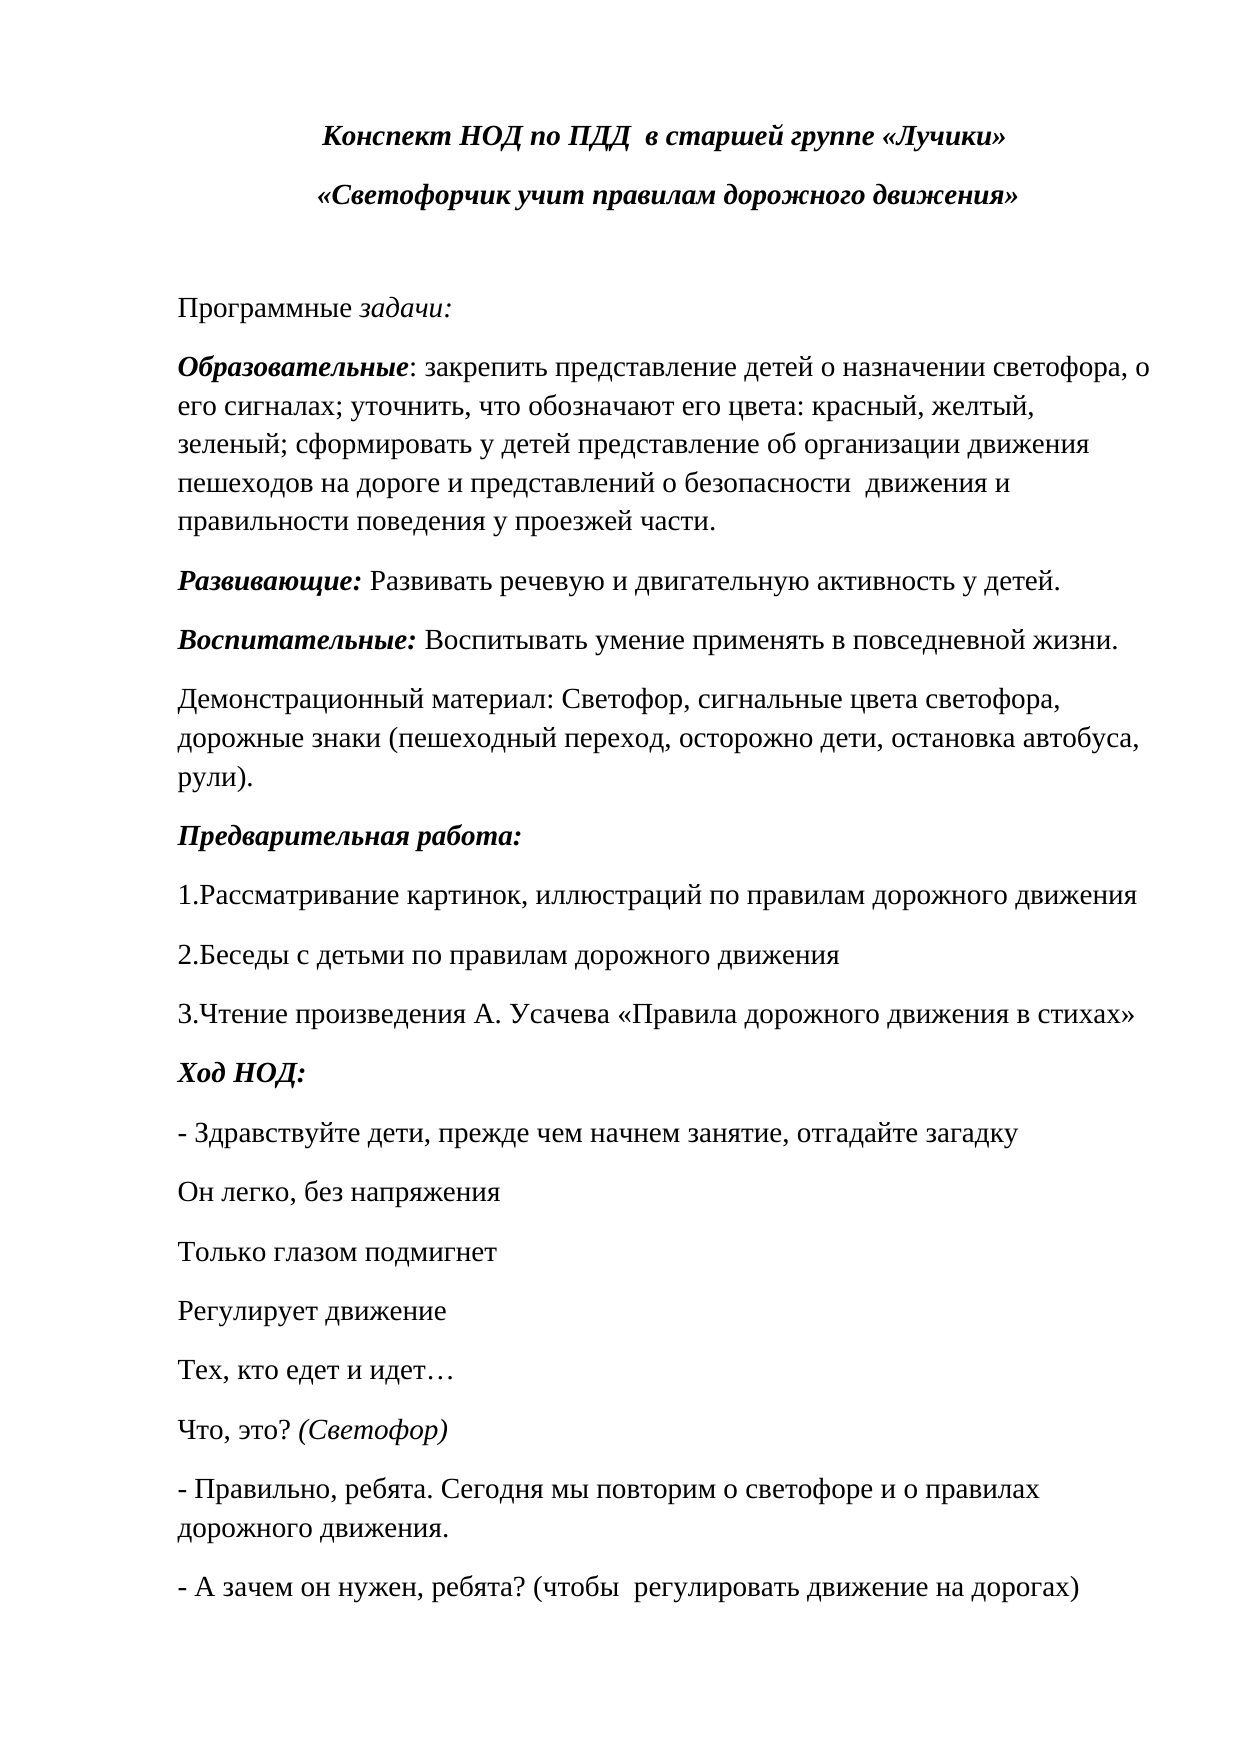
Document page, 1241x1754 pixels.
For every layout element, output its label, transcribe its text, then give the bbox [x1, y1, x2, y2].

text Развивающие: Развивать речевую и двигательную активность у детей. [177, 563, 1152, 596]
text Что, это? (Светофор) [177, 1412, 1152, 1445]
text - Здравствуйте дети, прежде чем начнем занятие, отгадайте загадку [177, 1115, 1152, 1148]
text 1.Рассматривание картинок, иллюстраций по правилам дорожного движения [177, 877, 1152, 911]
text Ход НОД: [177, 1056, 1152, 1089]
text Воспитательные: Воспитывать умение применять в повседневной жизни. [177, 622, 1152, 656]
text Программные задачи: [177, 290, 1152, 323]
text - А зачем он нужен, ребята? (чтобы регулировать движение на дорогах) [177, 1569, 1152, 1603]
text Он легко, без напряжения [177, 1174, 1152, 1208]
text 2.Беседы с детьми по правилам дорожного движения [177, 937, 1152, 970]
text Предварительная работа: [177, 818, 1152, 852]
text Регулирует движение [177, 1293, 1152, 1327]
text Образовательные: закрепить представление детей о назначении светофора, о его сигналах; уточнить, что обозначают его цвета: красный, желтый, зеленый; сформировать у детей представление об организации движения пешеходов на дороге и представлений о безопасности движения и правильности поведения у проезжей части. [177, 349, 1152, 537]
text Конспект НОД по ПДД в старшей группе «Лучики» [177, 118, 1152, 152]
text Демонстрационный материал: Светофор, сигнальные цвета светофора, дорожные знаки (пешеходный переход, осторожно дети, остановка автобуса, рули). [177, 682, 1152, 792]
text 3.Чтение произведения А. Усачева «Правила дорожного движения в стихах» [177, 996, 1152, 1030]
text Тех, кто едет и идет… [177, 1352, 1152, 1386]
text - Правильно, ребята. Сегодня мы повторим о светофоре и о правилах дорожного движения. [177, 1471, 1152, 1543]
text Только глазом подмигнет [177, 1234, 1152, 1267]
text «Светофорчик учит правилам дорожного движения» [177, 177, 1152, 211]
